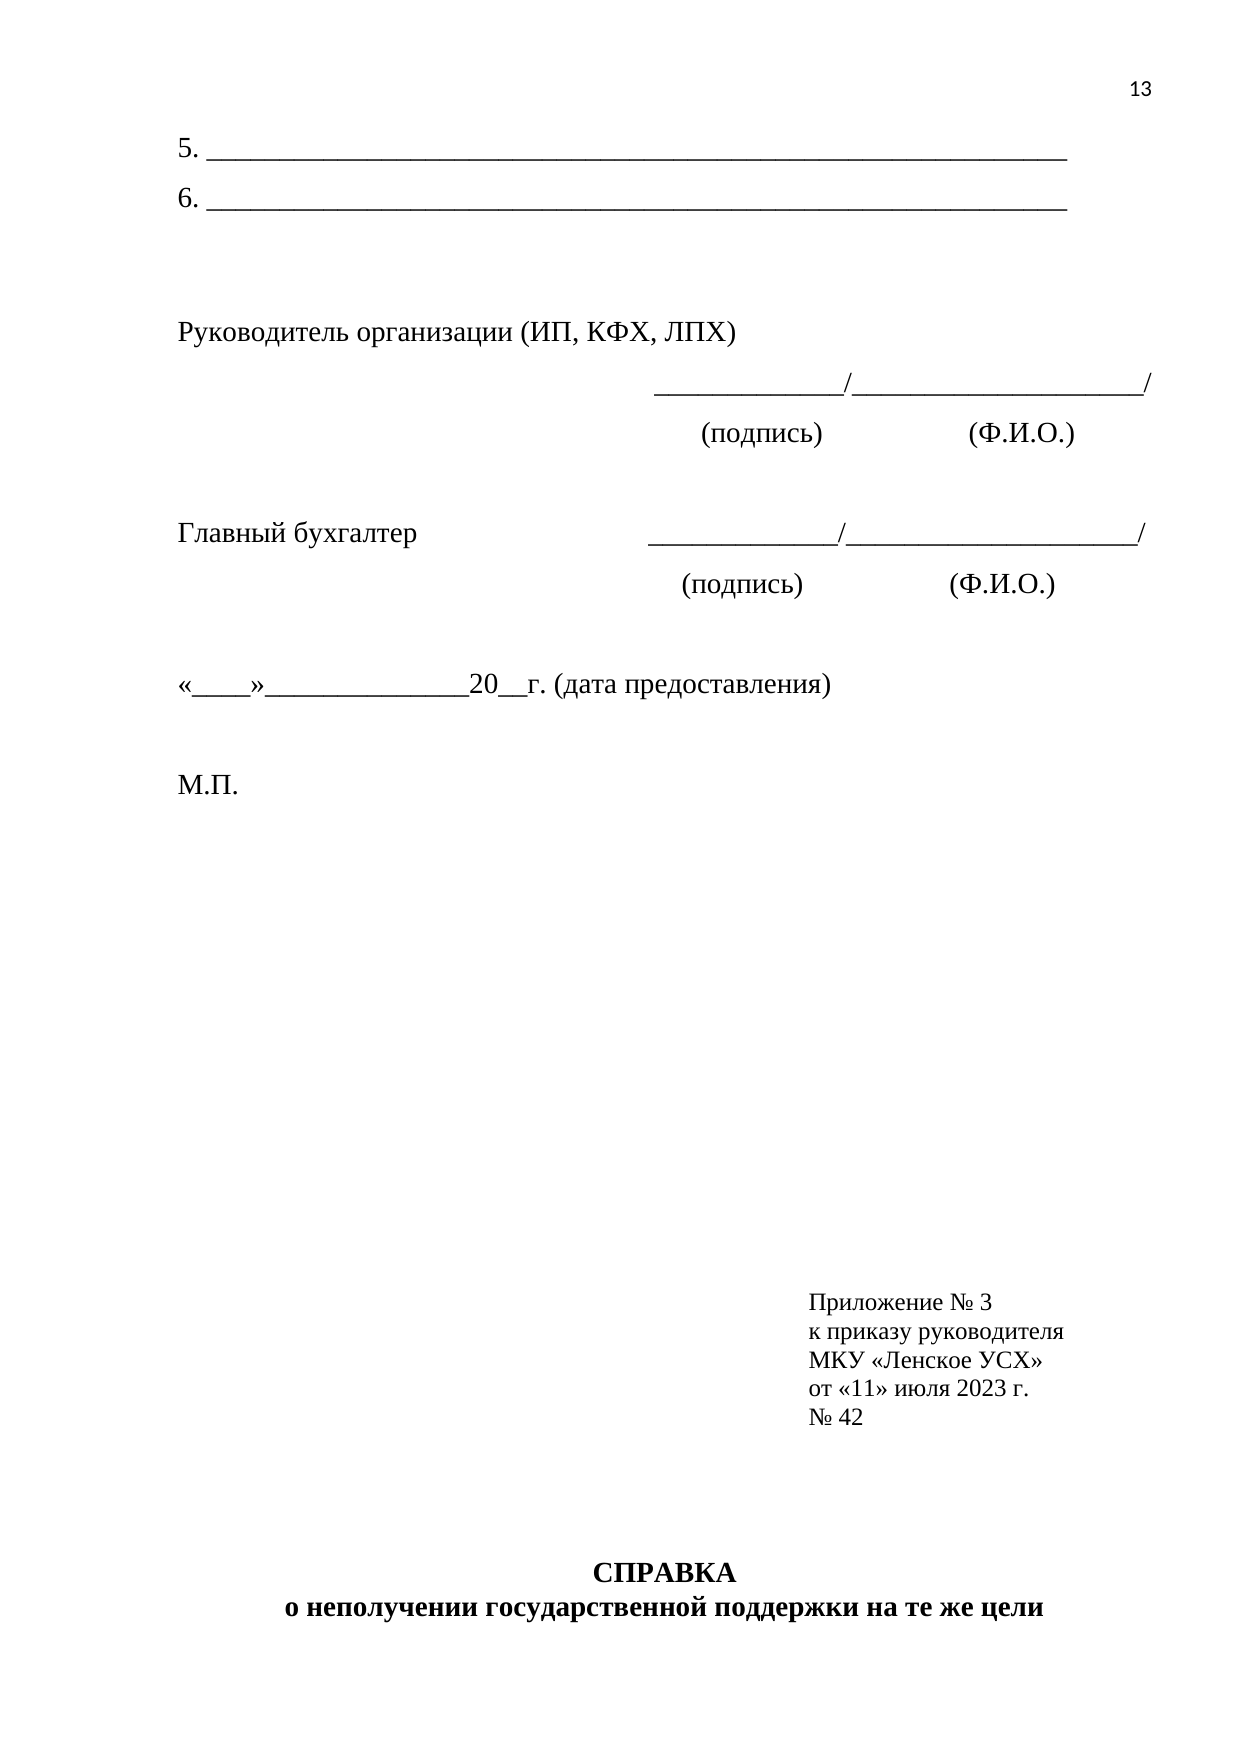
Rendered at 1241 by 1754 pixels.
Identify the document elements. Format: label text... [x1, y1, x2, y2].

text Главный бухгалтер _____________/____________________/ [177, 516, 1152, 549]
text 6. ___________________________________________________________ [177, 180, 1152, 214]
text «____»______________20__г. (дата предоставления) [177, 667, 1152, 700]
text 5. ___________________________________________________________ [177, 130, 1152, 163]
text (подпись) (Ф.И.О.) [177, 566, 1152, 599]
text (подпись) (Ф.И.О.) [177, 415, 1152, 448]
text СПРАВКА [177, 1555, 1152, 1589]
text М.П. [177, 767, 1152, 801]
text Руководитель организации (ИП, КФХ, ЛПХ) [177, 314, 1152, 348]
text _____________/____________________/ [473, 365, 1152, 398]
table_header Приложение № 3 к приказу руководителя МКУ «Ленское УСХ» от «11» июля 2023 г. № 42 [797, 1287, 1133, 1431]
text о неполучении государственной поддержки на те же цели [177, 1589, 1152, 1622]
